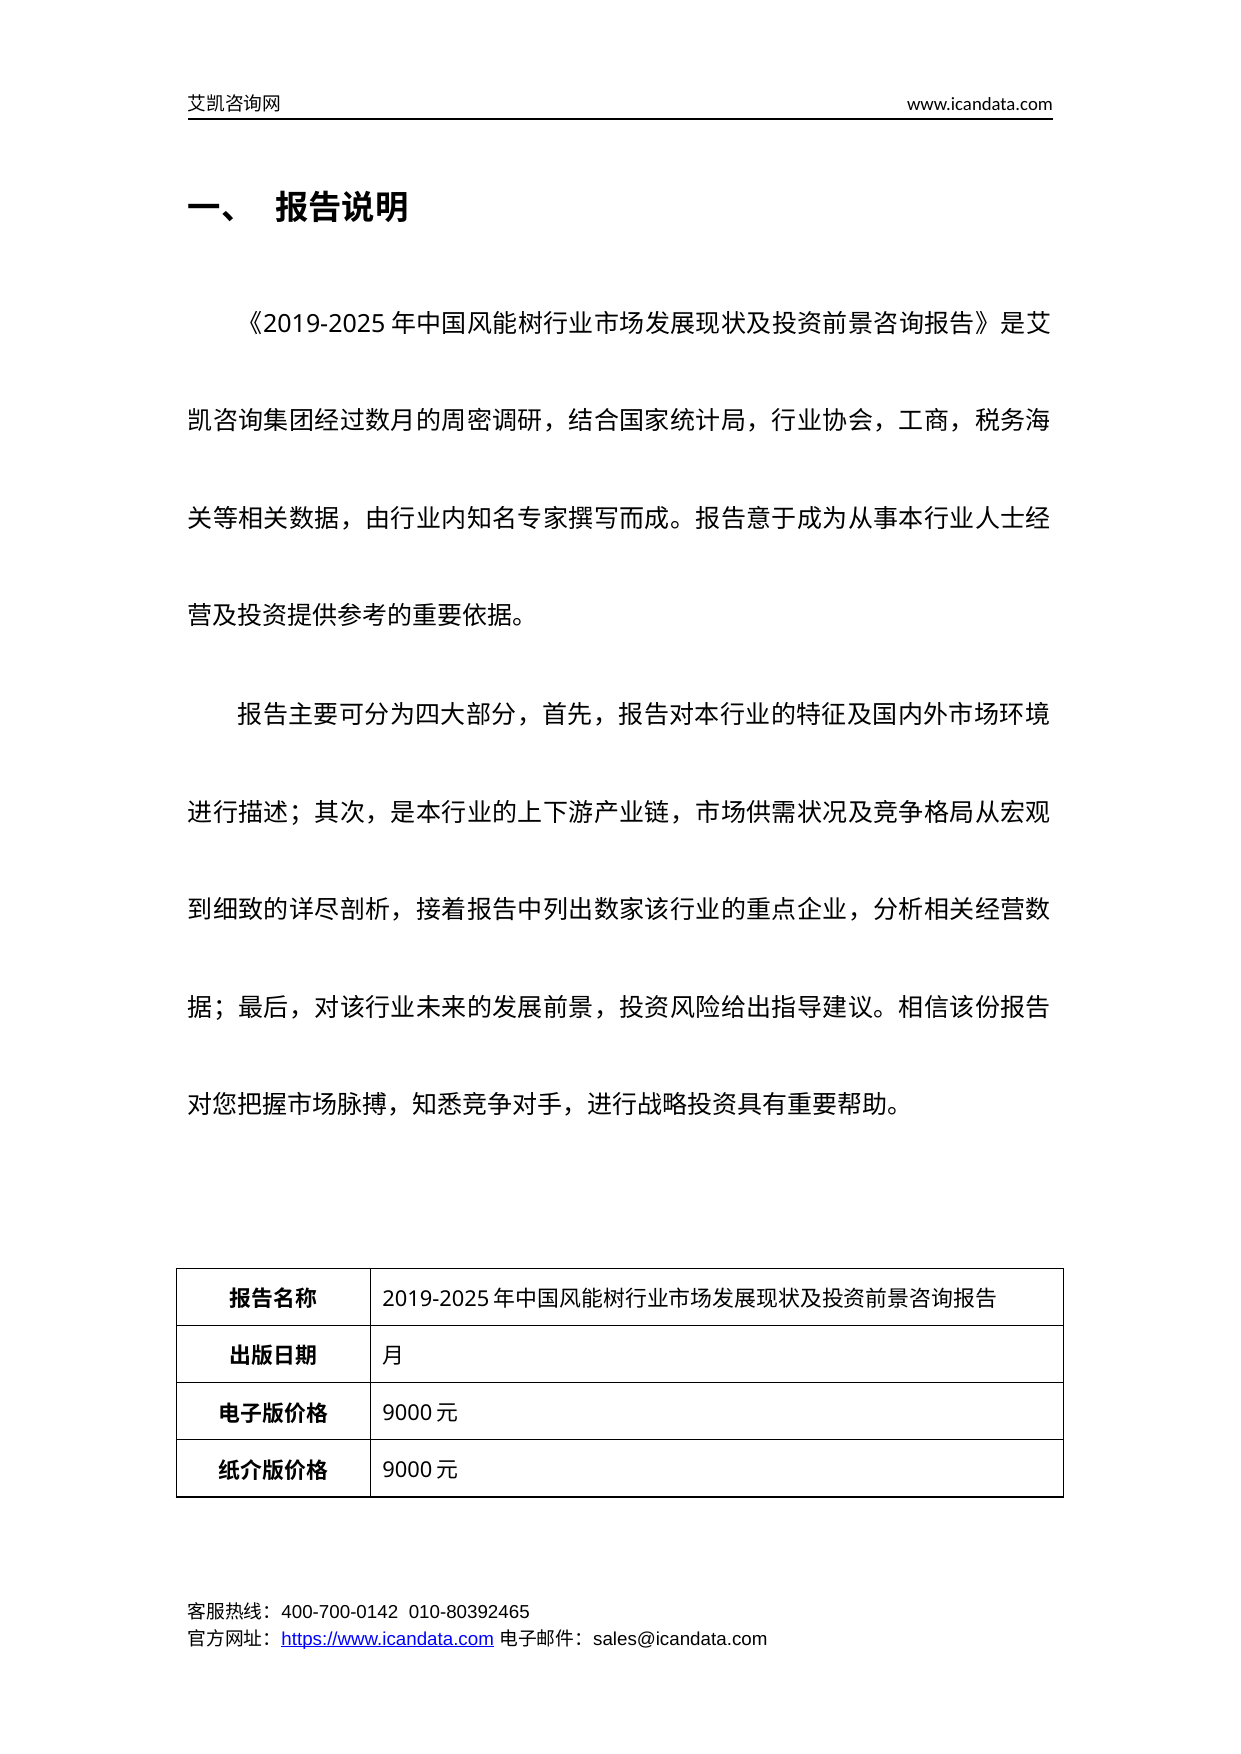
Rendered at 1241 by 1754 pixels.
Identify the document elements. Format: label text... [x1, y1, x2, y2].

table_cell 出版日期 [177, 1326, 370, 1382]
table_cell 纸介版价格 [177, 1440, 370, 1496]
table_header 报告名称 [177, 1269, 370, 1325]
table_cell 月 [371, 1326, 1063, 1382]
table_cell 9000元 [371, 1440, 1063, 1496]
text 报告主要可分为四大部分，首先，报告对本行业的特征及国内外市场环境进行描述；其次，是本行业的上下游产业链，市场供需状况及竞争格局从宏观到细致的详尽剖析，接着报告中列出数家该行业的重点企业，分析相关经营数据；最后，对该行业未来的发展前景，投资风险给出指导建议。相信该份报告对您把握市场脉搏，知悉竞争对手，进行战略投资具有重要帮助。 [187, 681, 1053, 1136]
table_cell 9000元 [371, 1383, 1063, 1439]
table_cell 电子版价格 [177, 1383, 370, 1439]
table_header 2019-2025年中国风能树行业市场发展现状及投资前景咨询报告 [371, 1269, 1063, 1325]
text 《2019-2025年中国风能树行业市场发展现状及投资前景咨询报告》是艾凯咨询集团经过数月的周密调研，结合国家统计局，行业协会，工商，税务海关等相关数据，由行业内知名专家撰写而成。报告意于成为从事本行业人士经营及投资提供参考的重要依据。 [187, 289, 1053, 646]
subtitle 报告说明 [187, 172, 1053, 237]
